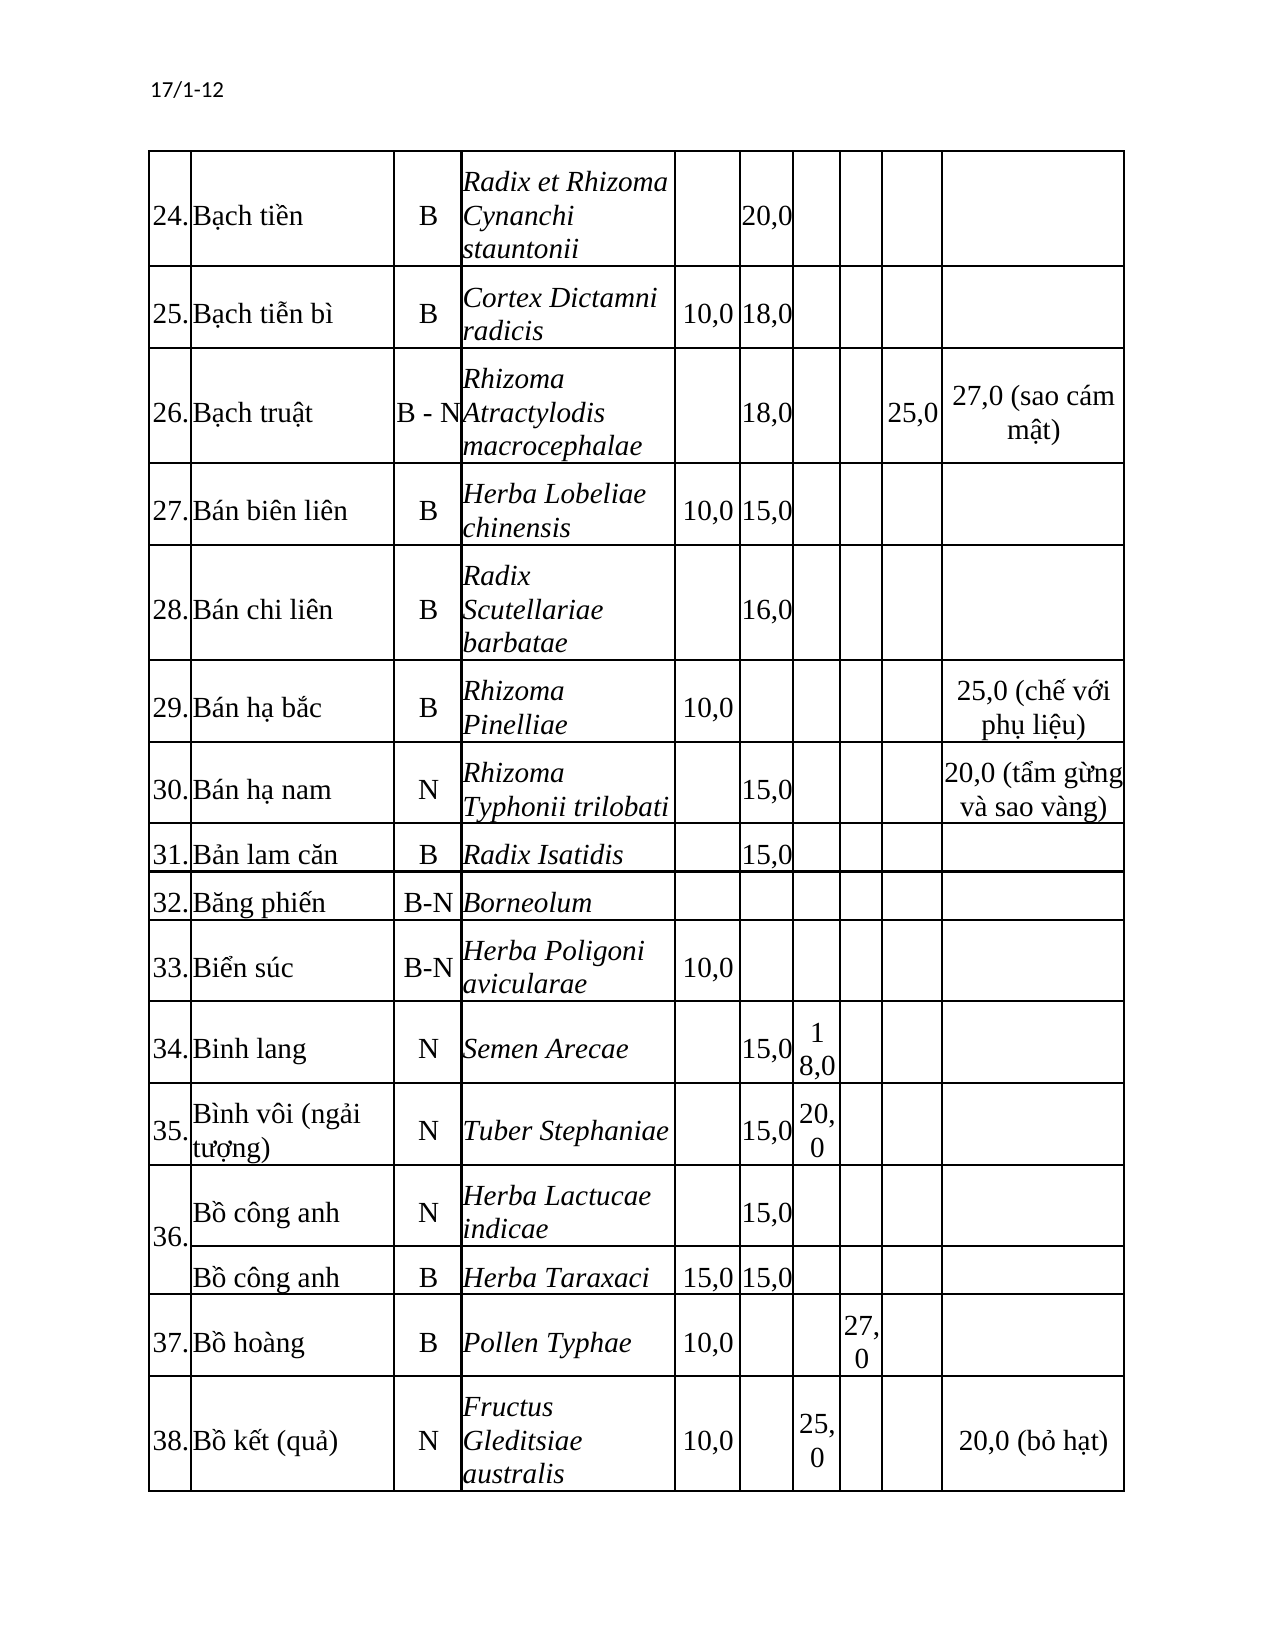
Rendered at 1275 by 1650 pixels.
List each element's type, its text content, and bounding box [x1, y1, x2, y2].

table_cell 15,0 [741, 824, 792, 870]
table_cell Herba Lactucae indicae [463, 1166, 674, 1245]
table_cell 25,0 [883, 349, 941, 462]
table_cell Bồ hoàng [192, 1295, 393, 1375]
table_cell [883, 546, 941, 659]
table_cell 15,0 [741, 743, 792, 822]
table_cell [883, 661, 941, 741]
table_cell N [395, 1377, 460, 1490]
table_cell [943, 824, 1123, 870]
table_cell [943, 152, 1123, 265]
table_cell Tuber Stephaniae [463, 1084, 674, 1163]
table_cell Rhizoma Typhonii trilobati [463, 743, 674, 822]
table_cell [794, 1247, 839, 1293]
table_cell [794, 661, 839, 741]
table_cell 15,0 [741, 1002, 792, 1082]
table_cell 10,0 [676, 267, 739, 347]
table_cell [841, 824, 881, 870]
table_cell Bán biên liên [192, 464, 393, 544]
table_cell 18,0 [794, 1002, 839, 1082]
table_cell [741, 873, 792, 918]
table_cell Bồ công anh [192, 1247, 393, 1293]
table_cell Bình vôi (ngải tượng) [192, 1084, 393, 1163]
table_cell B [395, 1247, 460, 1293]
table_cell 10,0 [676, 1377, 739, 1490]
table_cell [943, 1295, 1123, 1375]
table_cell [883, 464, 941, 544]
table_cell [794, 349, 839, 462]
table_cell 10,0 [676, 464, 739, 544]
table_cell [676, 873, 739, 918]
table_cell [794, 546, 839, 659]
table_cell [794, 1166, 839, 1245]
table_cell [794, 152, 839, 265]
table_cell 26. [150, 349, 190, 462]
table_cell Binh lang [192, 1002, 393, 1082]
table_cell [676, 1002, 739, 1082]
table_cell [883, 1084, 941, 1163]
table_cell Bạch tiền [192, 152, 393, 265]
table_cell B [395, 824, 460, 870]
table_cell B [395, 661, 460, 741]
table_cell 25,0 (chế với phụ liệu) [943, 661, 1123, 741]
table_cell [943, 1002, 1123, 1082]
table_cell Biển súc [192, 921, 393, 1000]
table_cell 25,0 [794, 1377, 839, 1490]
table_cell [943, 1084, 1123, 1163]
table_cell Herba Lobeliae chinensis [463, 464, 674, 544]
table_cell Bồ công anh [192, 1166, 393, 1245]
table_cell [883, 1002, 941, 1082]
table_cell 35. [150, 1084, 190, 1163]
table_cell Pollen Typhae [463, 1295, 674, 1375]
table_cell 15,0 [741, 1247, 792, 1293]
table_cell N [395, 1002, 460, 1082]
table_cell [794, 267, 839, 347]
table_cell [794, 921, 839, 1000]
table_cell [883, 152, 941, 265]
table_cell Radix et Rhizoma Cynanchi stauntonii [463, 152, 674, 265]
table_cell Semen Arecae [463, 1002, 674, 1082]
table_cell 20,0 [741, 152, 792, 265]
table_cell 16,0 [741, 546, 792, 659]
table_cell [943, 464, 1123, 544]
table_cell 27. [150, 464, 190, 544]
table_cell 15,0 [741, 464, 792, 544]
table_cell Radix Scutellariae barbatae [463, 546, 674, 659]
table_cell [741, 1295, 792, 1375]
table_cell [676, 743, 739, 822]
table_cell Bạch truật [192, 349, 393, 462]
table_cell 18,0 [741, 267, 792, 347]
table_cell [943, 1166, 1123, 1245]
table_cell 10,0 [676, 921, 739, 1000]
table_cell B [395, 546, 460, 659]
table_cell 31. [150, 824, 190, 870]
table_cell N [395, 1084, 460, 1163]
table_cell [794, 743, 839, 822]
table_cell [841, 1166, 881, 1245]
table_cell [676, 152, 739, 265]
table_cell [841, 1247, 881, 1293]
table_cell [883, 873, 941, 918]
table_cell Herba Poligoni avicularae [463, 921, 674, 1000]
table_cell 20,0 (bỏ hạt) [943, 1377, 1123, 1490]
table_cell 15,0 [741, 1084, 792, 1163]
table_cell [841, 1002, 881, 1082]
table_cell N [395, 743, 460, 822]
table_cell Bán hạ bắc [192, 661, 393, 741]
table_cell 29. [150, 661, 190, 741]
table_cell [883, 267, 941, 347]
table_cell [943, 1247, 1123, 1293]
table_cell 28. [150, 546, 190, 659]
table_cell [741, 661, 792, 741]
table_cell Bán hạ nam [192, 743, 393, 822]
table_cell [676, 546, 739, 659]
table_cell 37. [150, 1295, 190, 1375]
table_cell [794, 464, 839, 544]
table_cell B - N [395, 349, 460, 462]
table_cell Borneolum [463, 873, 674, 918]
table_cell 10,0 [676, 1295, 739, 1375]
table_cell [883, 1377, 941, 1490]
table_cell [841, 1377, 881, 1490]
table_cell 36. [150, 1166, 190, 1293]
table_cell 34. [150, 1002, 190, 1082]
table_cell [841, 873, 881, 918]
table_cell [676, 824, 739, 870]
table_cell [676, 1166, 739, 1245]
table_cell 20,0 [794, 1084, 839, 1163]
table_cell B [395, 152, 460, 265]
table_cell [841, 921, 881, 1000]
table_cell 38. [150, 1377, 190, 1490]
table_cell 27,0 [841, 1295, 881, 1375]
table_cell [841, 661, 881, 741]
table_cell [741, 1377, 792, 1490]
table_cell [841, 464, 881, 544]
table_cell 24. [150, 152, 190, 265]
table_cell Radix Isatidis [463, 824, 674, 870]
table_cell [676, 349, 739, 462]
table_cell 20,0 (tẩm gừng và sao vàng) [943, 743, 1123, 822]
table_cell Fructus Gleditsiae australis [463, 1377, 674, 1490]
table_cell [883, 921, 941, 1000]
table_cell [883, 1166, 941, 1245]
table_cell Herba Taraxaci [463, 1247, 674, 1293]
table_cell [794, 824, 839, 870]
table_cell B [395, 267, 460, 347]
table_cell 32. [150, 873, 190, 918]
table_cell Bồ kết (quả) [192, 1377, 393, 1490]
table_cell 18,0 [741, 349, 792, 462]
table_cell [883, 1295, 941, 1375]
table_cell [883, 1247, 941, 1293]
table_cell [841, 349, 881, 462]
table_cell 27,0 (sao cám mật) [943, 349, 1123, 462]
table_cell B [395, 1295, 460, 1375]
table_cell 10,0 [676, 661, 739, 741]
table_cell 30. [150, 743, 190, 822]
table_cell B-N [395, 921, 460, 1000]
table_cell [794, 873, 839, 918]
table_cell Bán chi liên [192, 546, 393, 659]
table_cell [841, 267, 881, 347]
table_cell [943, 267, 1123, 347]
table_cell [943, 873, 1123, 918]
table_cell Băng phiến [192, 873, 393, 918]
table_cell [943, 921, 1123, 1000]
table_cell Bạch tiễn bì [192, 267, 393, 347]
table_cell 25. [150, 267, 190, 347]
table_cell Rhizoma Atractylodis macrocephalae [463, 349, 674, 462]
table_cell [883, 824, 941, 870]
table_cell B-N [395, 873, 460, 918]
table_cell [841, 1084, 881, 1163]
table_cell [883, 743, 941, 822]
table_cell Bản lam căn [192, 824, 393, 870]
table_cell 33. [150, 921, 190, 1000]
table_cell [841, 152, 881, 265]
table_cell 15,0 [741, 1166, 792, 1245]
table_cell 15,0 [676, 1247, 739, 1293]
table_cell Cortex Dictamni radicis [463, 267, 674, 347]
table_cell B [395, 464, 460, 544]
table_cell Rhizoma Pinelliae [463, 661, 674, 741]
table_cell N [395, 1166, 460, 1245]
table_cell [676, 1084, 739, 1163]
table_cell [841, 546, 881, 659]
table_cell [741, 921, 792, 1000]
table_cell [943, 546, 1123, 659]
table_cell [841, 743, 881, 822]
table_cell [794, 1295, 839, 1375]
